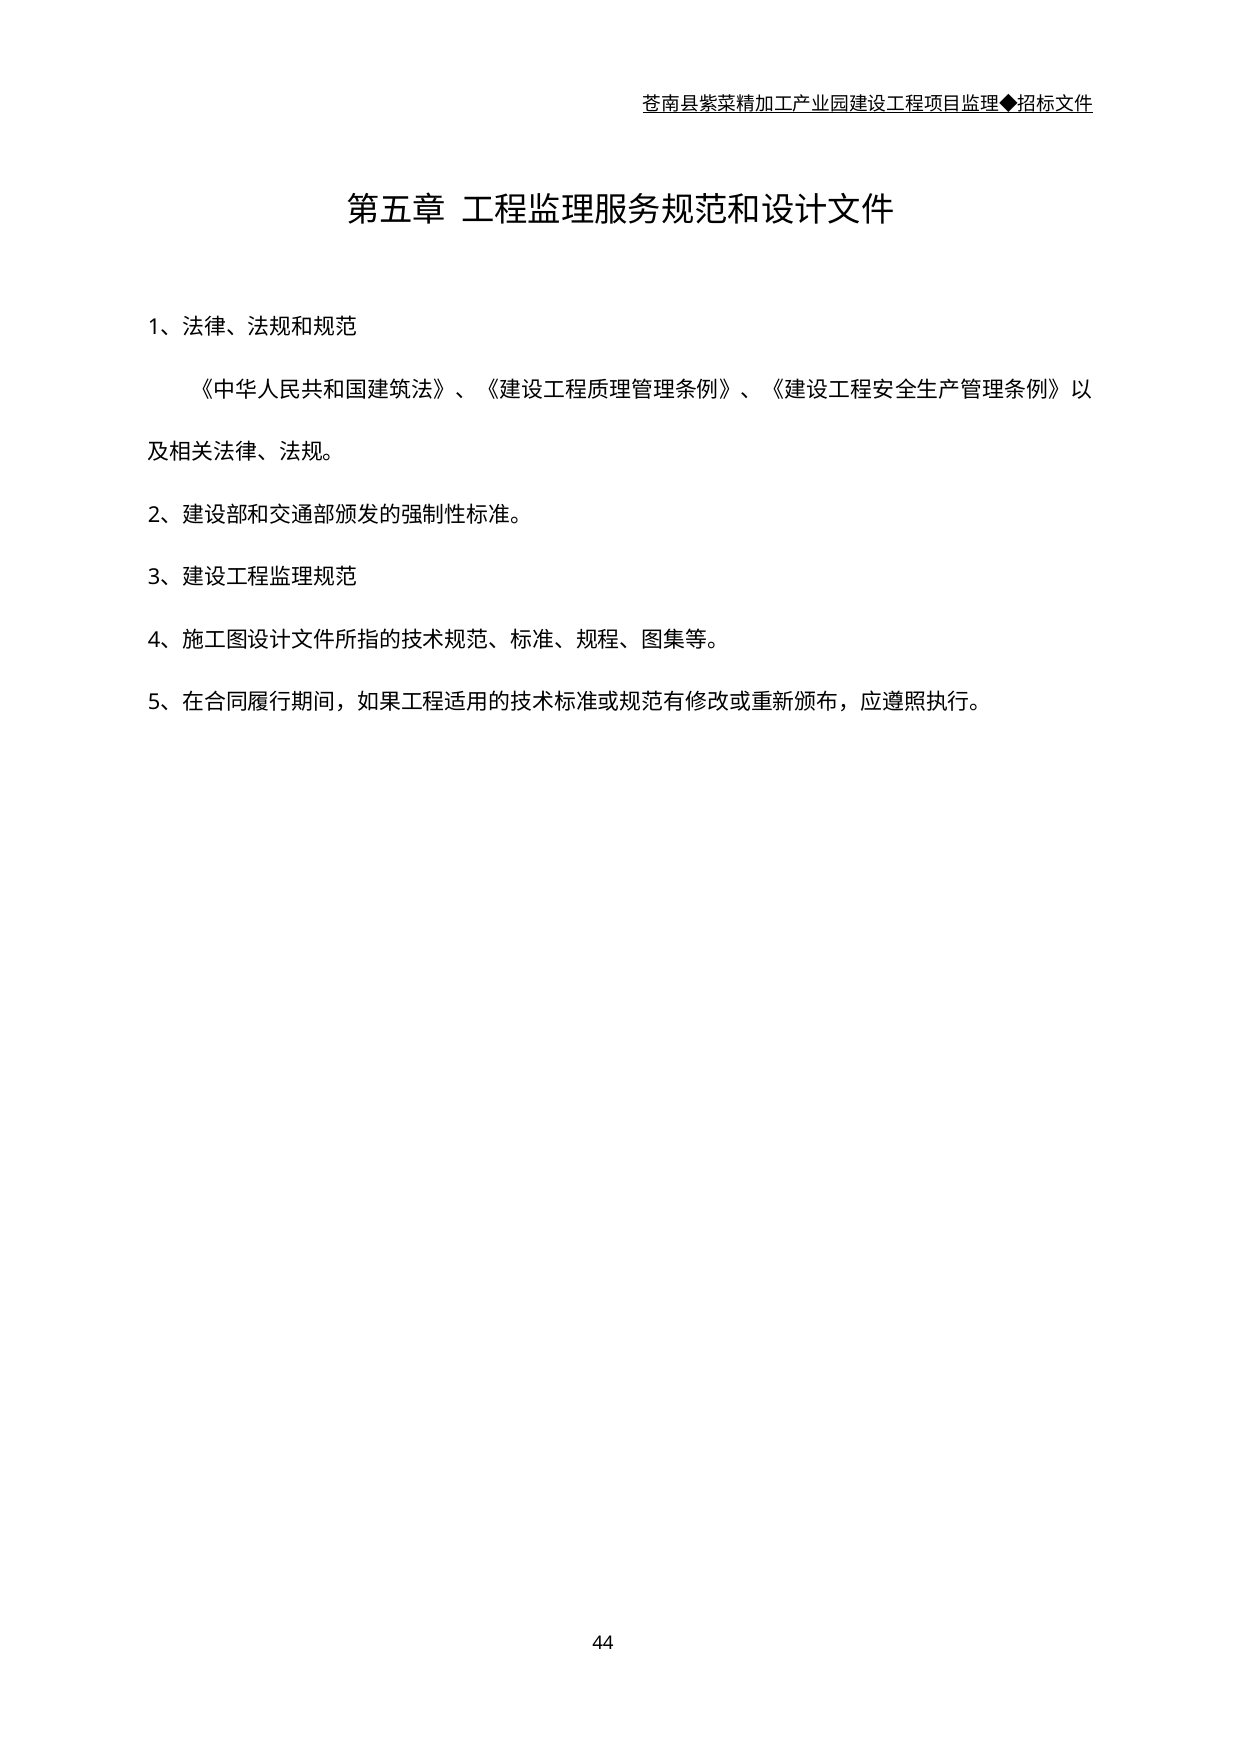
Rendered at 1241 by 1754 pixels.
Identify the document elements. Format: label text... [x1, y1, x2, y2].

subtitle 第五章 工程监理服务规范和设计文件 [148, 174, 1092, 239]
text 1、法律、法规和规范 [148, 284, 1092, 347]
text 4、施工图设计文件所指的技术规范、标准、规程、图集等。 [148, 597, 1092, 659]
text 3、建设工程监理规范 [148, 534, 1092, 597]
text 《中华人民共和国建筑法》、《建设工程质理管理条例》、《建设工程安全生产管理条例》以及相关法律、法规。 [148, 347, 1092, 472]
text 5、在合同履行期间，如果工程适用的技术标准或规范有修改或重新颁布，应遵照执行。 [148, 659, 1092, 722]
text 2、建设部和交通部颁发的强制性标准。 [148, 472, 1092, 534]
